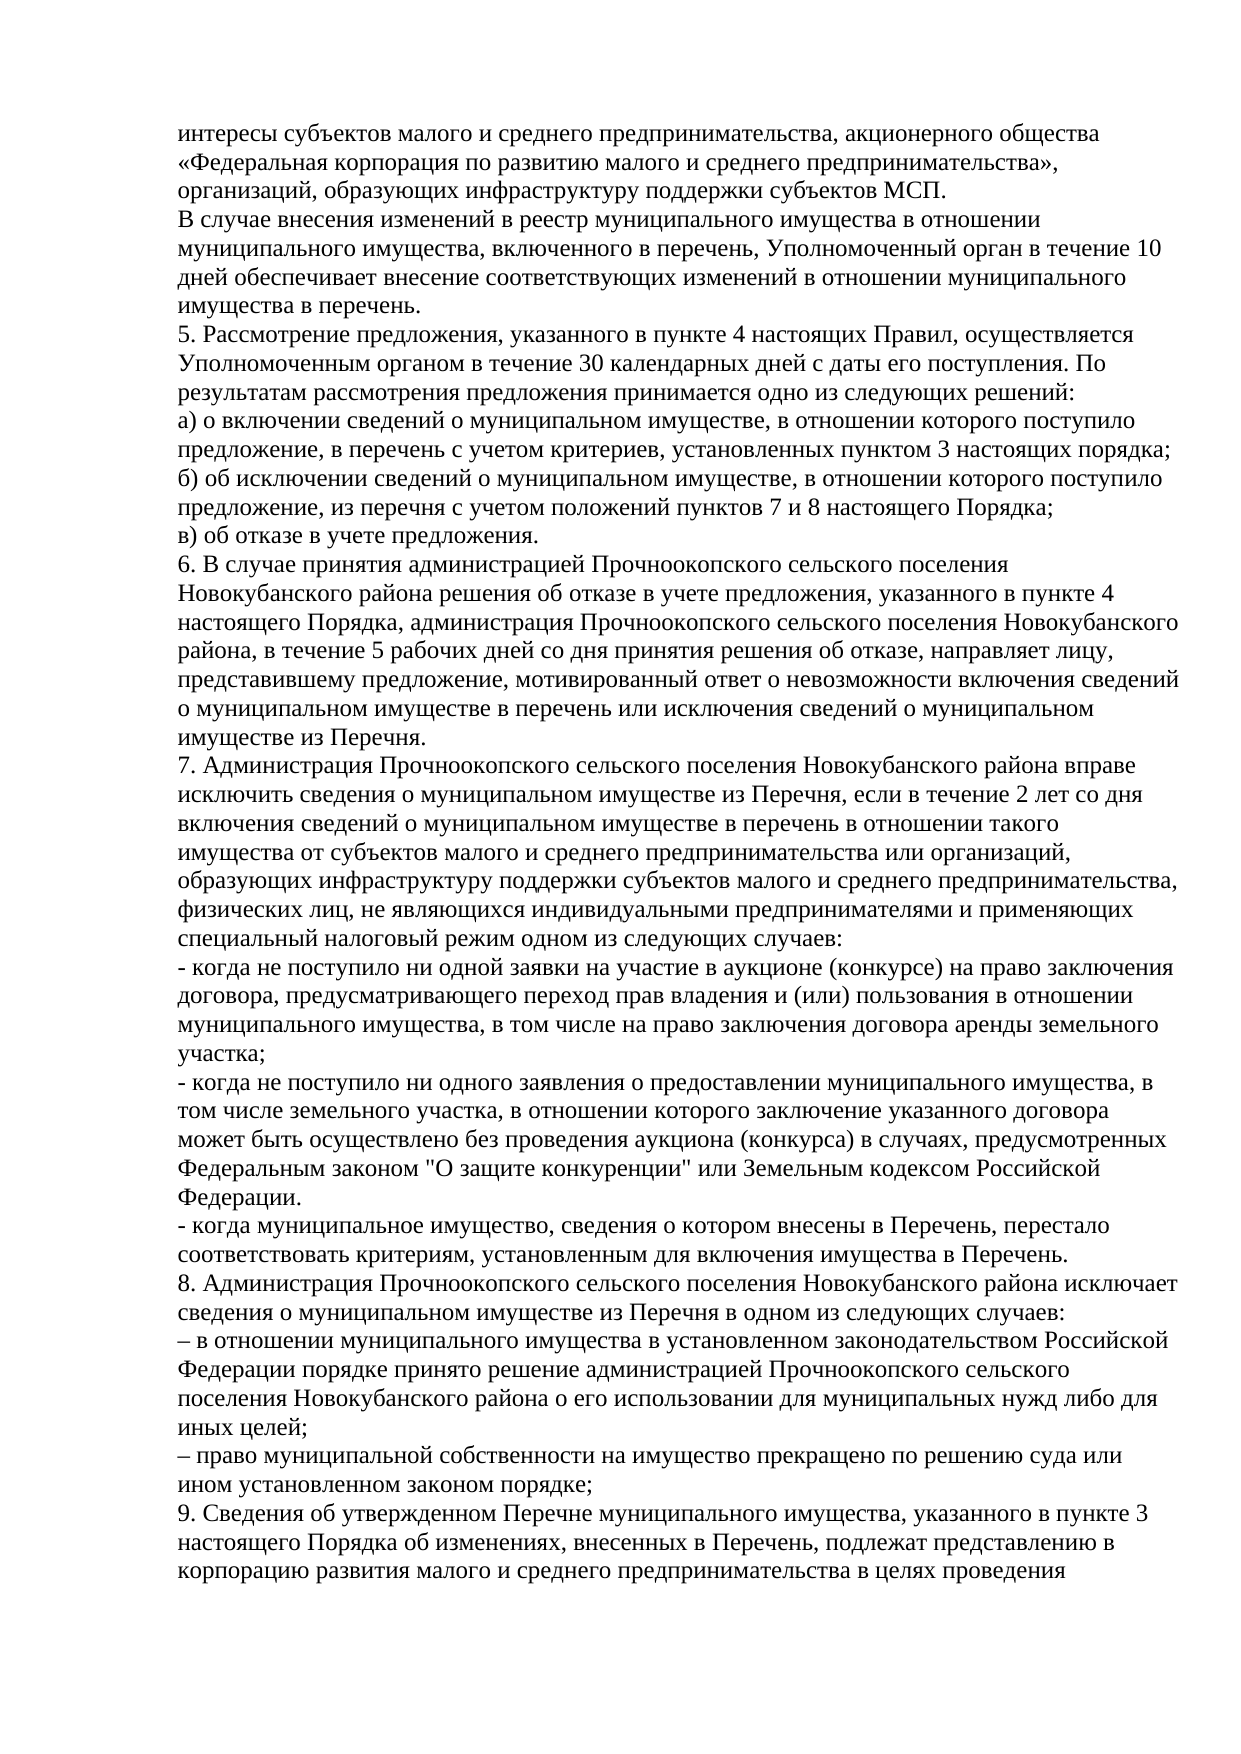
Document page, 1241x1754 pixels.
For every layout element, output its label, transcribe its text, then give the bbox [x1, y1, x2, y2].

text В случае внесения изменений в реестр муниципального имущества в отношении муниципального имущества, включенного в перечень, Уполномоченный орган в течение 10 дней обеспечивает внесение соответствующих изменений в отношении муниципального имущества в перечень. [177, 204, 1181, 319]
text 5. Рассмотрение предложения, указанного в пункте 4 настоящих Правил, осуществляется Уполномоченным органом в течение 30 календарных дней с даты его поступления. По результатам рассмотрения предложения принимается одно из следующих решений: [177, 319, 1181, 406]
text 8. Администрация Прочноокопского сельского поселения Новокубанского района исключает сведения о муниципальном имуществе из Перечня в одном из следующих случаев: [177, 1268, 1181, 1326]
text – право муниципальной собственности на имущество прекращено по решению суда или ином установленном законом порядке; [177, 1441, 1181, 1498]
text 7. Администрация Прочноокопского сельского поселения Новокубанского района вправе исключить сведения о муниципальном имуществе из Перечня, если в течение 2 лет со дня включения сведений о муниципальном имуществе в перечень в отношении такого имущества от субъектов малого и среднего предпринимательства или организаций, образующих инфраструктуру поддержки субъектов малого и среднего предпринимательства, физических лиц, не являющихся индивидуальными предпринимателями и применяющих специальный налоговый режим одном из следующих случаев: [177, 751, 1181, 952]
text в) об отказе в учете предложения. [177, 521, 1181, 549]
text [177, 1498, 1181, 1584]
text - когда муниципальное имущество, сведения о котором внесены в Перечень, перестало соответствовать критериям, установленным для включения имущества в Перечень. [177, 1211, 1181, 1268]
text - когда не поступило ни одного заявления о предоставлении муниципального имущества, в том числе земельного участка, в отношении которого заключение указанного договора может быть осуществлено без проведения аукциона (конкурса) в случаях, предусмотренных Федеральным законом "О защите конкуренции" или Земельным кодексом Российской Федерации. [177, 1067, 1181, 1211]
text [177, 118, 1181, 204]
text - когда не поступило ни одной заявки на участие в аукционе (конкурсе) на право заключения договора, предусматривающего переход прав владения и (или) пользования в отношении муниципального имущества, в том числе на право заключения договора аренды земельного участка; [177, 952, 1181, 1067]
text 6. В случае принятия администрацией Прочноокопского сельского поселения Новокубанского района решения об отказе в учете предложения, указанного в пункте 4 настоящего Порядка, администрация Прочноокопского сельского поселения Новокубанского района, в течение 5 рабочих дней со дня принятия решения об отказе, направляет лицу, представившему предложение, мотивированный ответ о невозможности включения сведений о муниципальном имуществе в перечень или исключения сведений о муниципальном имуществе из Перечня. [177, 549, 1181, 751]
text б) об исключении сведений о муниципальном имуществе, в отношении которого поступило предложение, из перечня с учетом положений пунктов 7 и 8 настоящего Порядка; [177, 463, 1181, 521]
text – в отношении муниципального имущества в установленном законодательством Российской Федерации порядке принято решение администрацией Прочноокопского сельского поселения Новокубанского района о его использовании для муниципальных нужд либо для иных целей; [177, 1326, 1181, 1441]
text а) о включении сведений о муниципальном имуществе, в отношении которого поступило предложение, в перечень с учетом критериев, установленных пунктом 3 настоящих порядка; [177, 406, 1181, 463]
